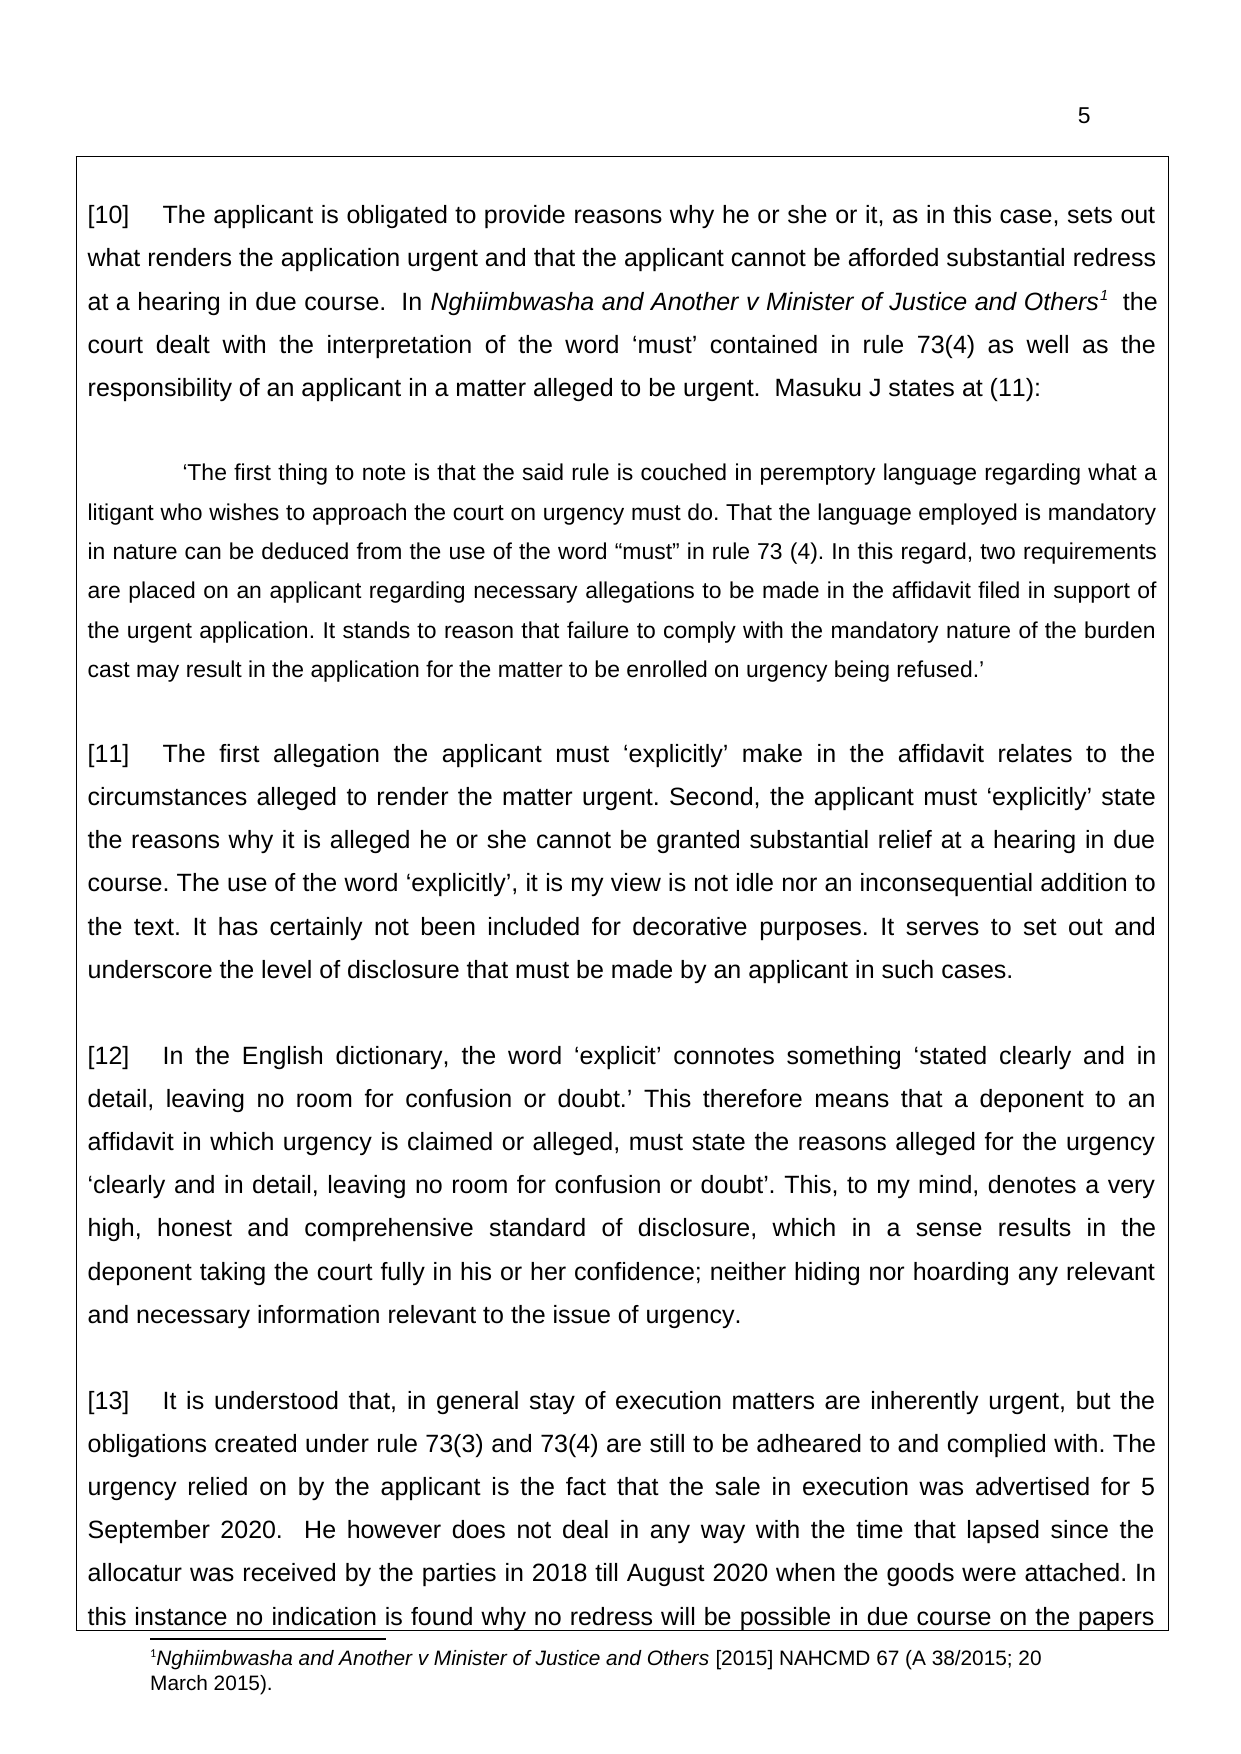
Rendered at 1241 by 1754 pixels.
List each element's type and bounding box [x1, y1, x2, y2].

table_cell [77, 157, 1168, 1630]
